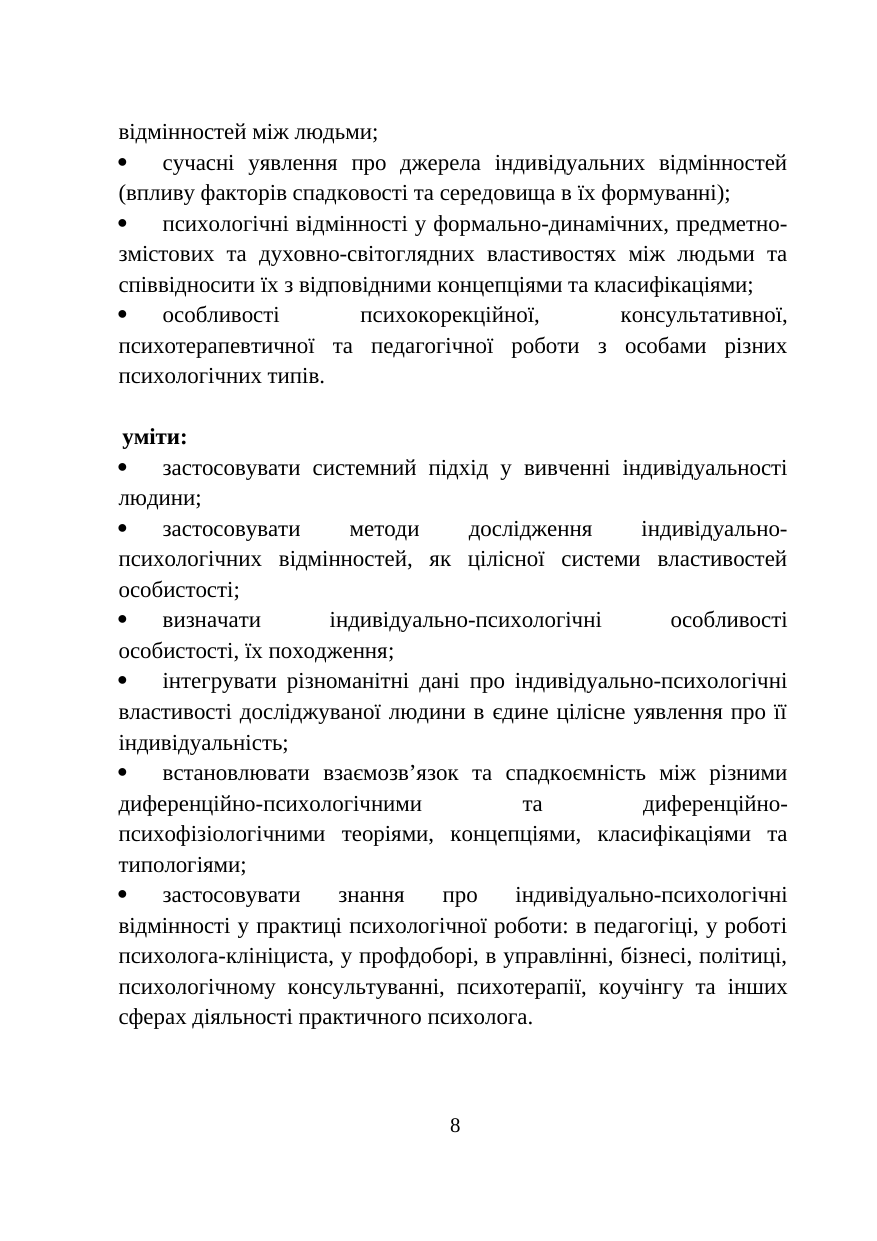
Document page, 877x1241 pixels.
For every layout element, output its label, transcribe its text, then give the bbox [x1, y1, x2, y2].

list визначати індивідуально-психологічні особливості особистості, їх походження; [118, 606, 788, 663]
list особливості психокорекційної, консультативної, психотерапевтичної та педагогічної роботи з особами різних психологічних типів. [118, 301, 788, 389]
text уміти: [89, 423, 788, 450]
list встановлювати взаємозв’язок та спадкоємність між різними диференційно-психологічними та диференційно-психофізіологічними теоріями, концепціями, класифікаціями та типологіями; [118, 759, 788, 877]
list психологічні відмінності у формально-динамічних, предметно-змістових та духовно-світоглядних властивостях між людьми та співвідносити їх з відповідними концепціями та класифікаціями; [118, 210, 788, 297]
list сучасні уявлення про джерела індивідуальних відмінностей (впливу факторів спадковості та середовища в їх формуванні); [118, 149, 788, 206]
list інтегрувати різноманітні дані про індивідуально-психологічні властивості досліджуваної людини в єдине цілісне уявлення про її індивідуальність; [118, 667, 788, 755]
list застосовувати знання про індивідуально-психологічні відмінності у практиці психологічної роботи: в педагогіці, у роботі психолога-клініциста, у профдоборі, в управлінні, бізнесі, політиці, психологічному консультуванні, психотерапії, коучінгу та інших сферах діяльності практичного психолога. [118, 881, 788, 1029]
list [118, 118, 788, 144]
list застосовувати методи дослідження індивідуально-психологічних відмінностей, як цілісної системи властивостей особистості; [118, 515, 788, 602]
list застосовувати системний підхід у вивченні індивідуальності людини; [118, 454, 788, 511]
